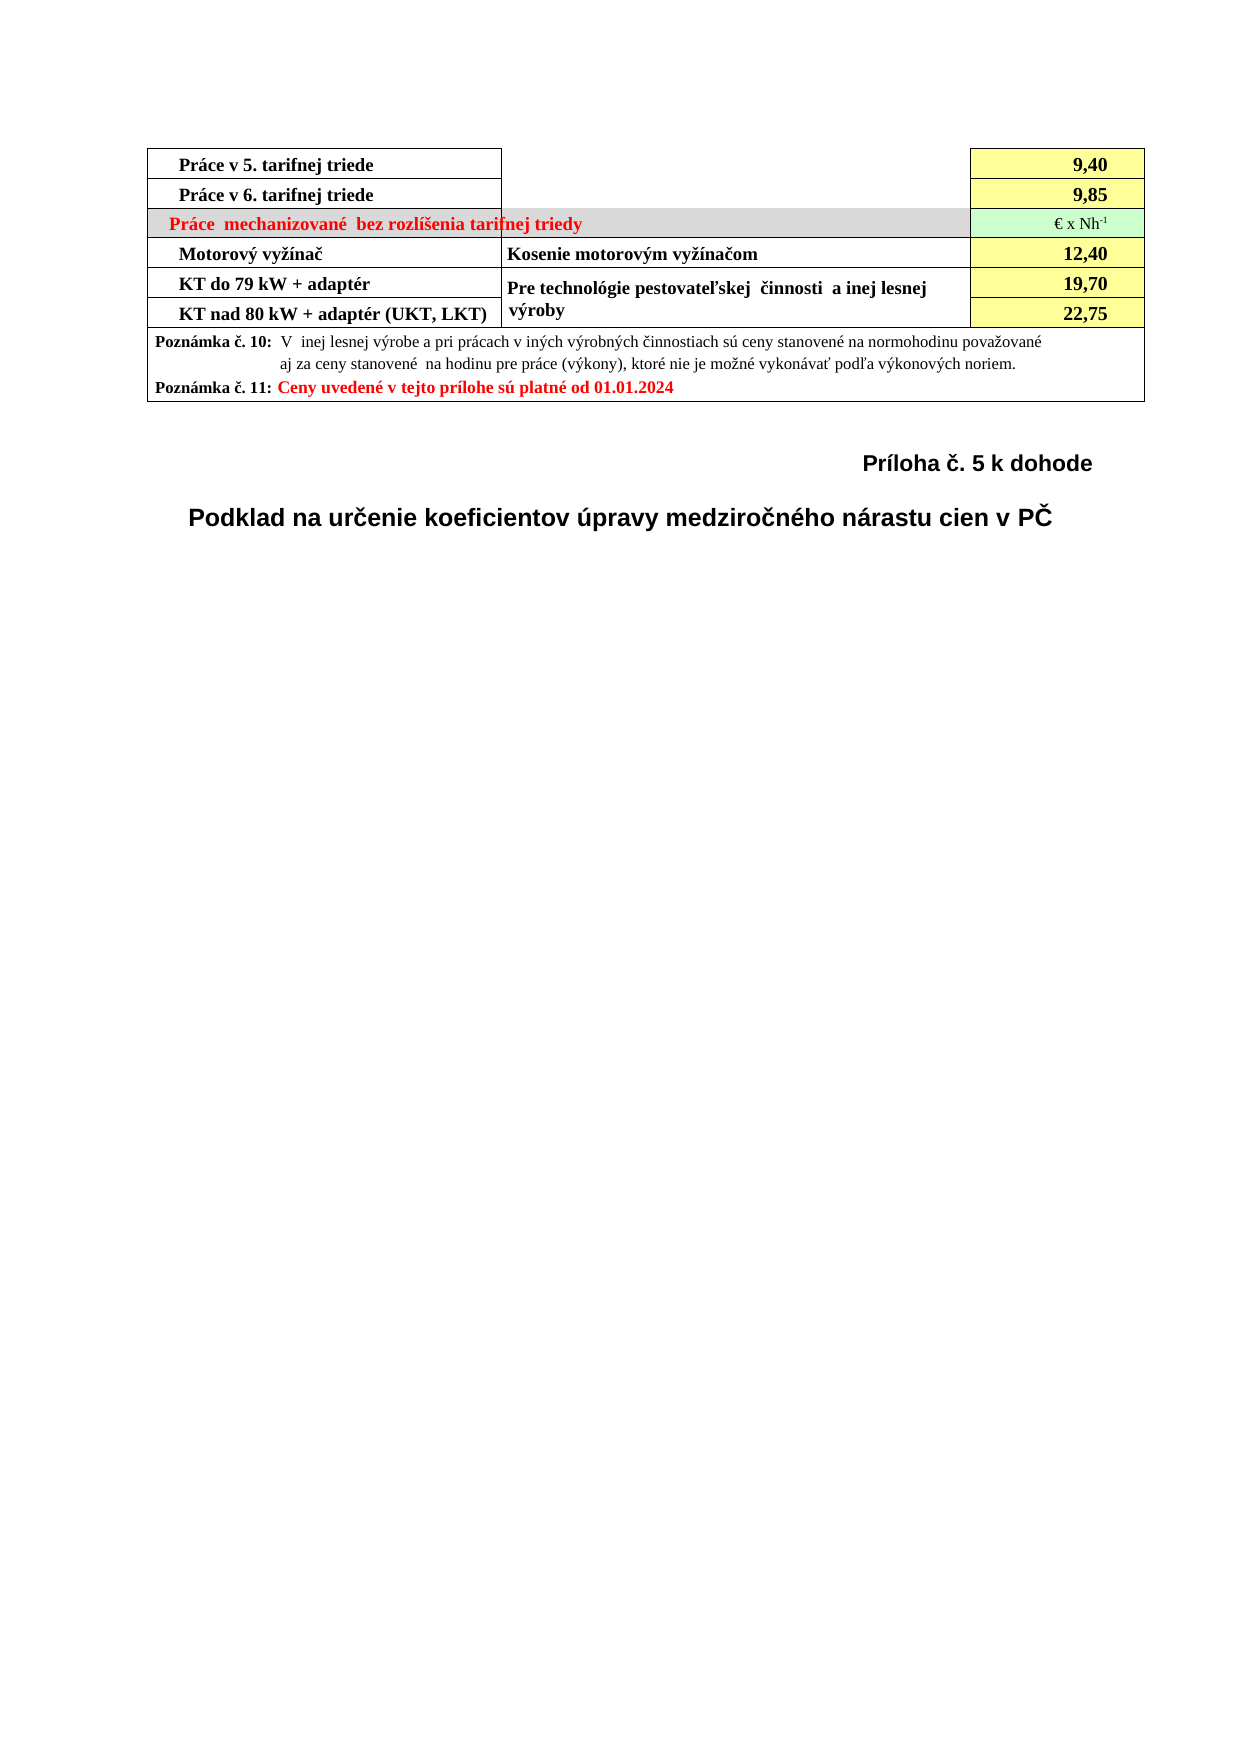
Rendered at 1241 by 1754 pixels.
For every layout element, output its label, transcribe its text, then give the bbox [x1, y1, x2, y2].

table_cell Pre technológie pestovateľskej činnosti a inej lesnej výroby [502, 268, 970, 327]
table_cell Práce mechanizované bez rozlíšenia tarifnej triedy [502, 208, 970, 237]
table_cell KT do 79 kW + adaptér [148, 268, 501, 297]
text Príloha č. 5 k dohode [148, 450, 1093, 477]
table_cell Kosenie motorovým vyžínačom [502, 238, 970, 267]
table_cell Poznámka č. 10: V inej lesnej výrobe a pri prácach v iných výrobných činnostiach sú ceny stanovené na normohodinu považované aj za ceny stanovené na hodinu pre práce (výkony), ktoré nie je možné vykonávať podľa výkonových noriem. Poznámka č. 11: Ceny uvedené v tejto prílohe sú platné od 01.01.2024 [148, 328, 1144, 401]
table_cell Práce v 6. tarifnej triede [148, 179, 501, 208]
text Podklad na určenie koeficientov úpravy medziročného nárastu cien v PČ [148, 503, 1093, 532]
table_cell 12,40 [971, 238, 1144, 267]
table_cell Motorový vyžínač [148, 238, 501, 267]
table_cell 19,70 [971, 268, 1144, 297]
table_cell KT nad 80 kW + adaptér (UKT, LKT) [148, 298, 501, 327]
table_cell € x Nh-1 [971, 209, 1144, 237]
table_cell Práce mechanizované bez rozlíšenia tarifnej triedy [148, 209, 501, 237]
table_cell 9,85 [971, 179, 1144, 208]
table_cell Práce v 5. tarifnej triede [148, 149, 501, 178]
table_cell 22,75 [971, 298, 1144, 327]
table_cell 9,40 [971, 149, 1144, 178]
